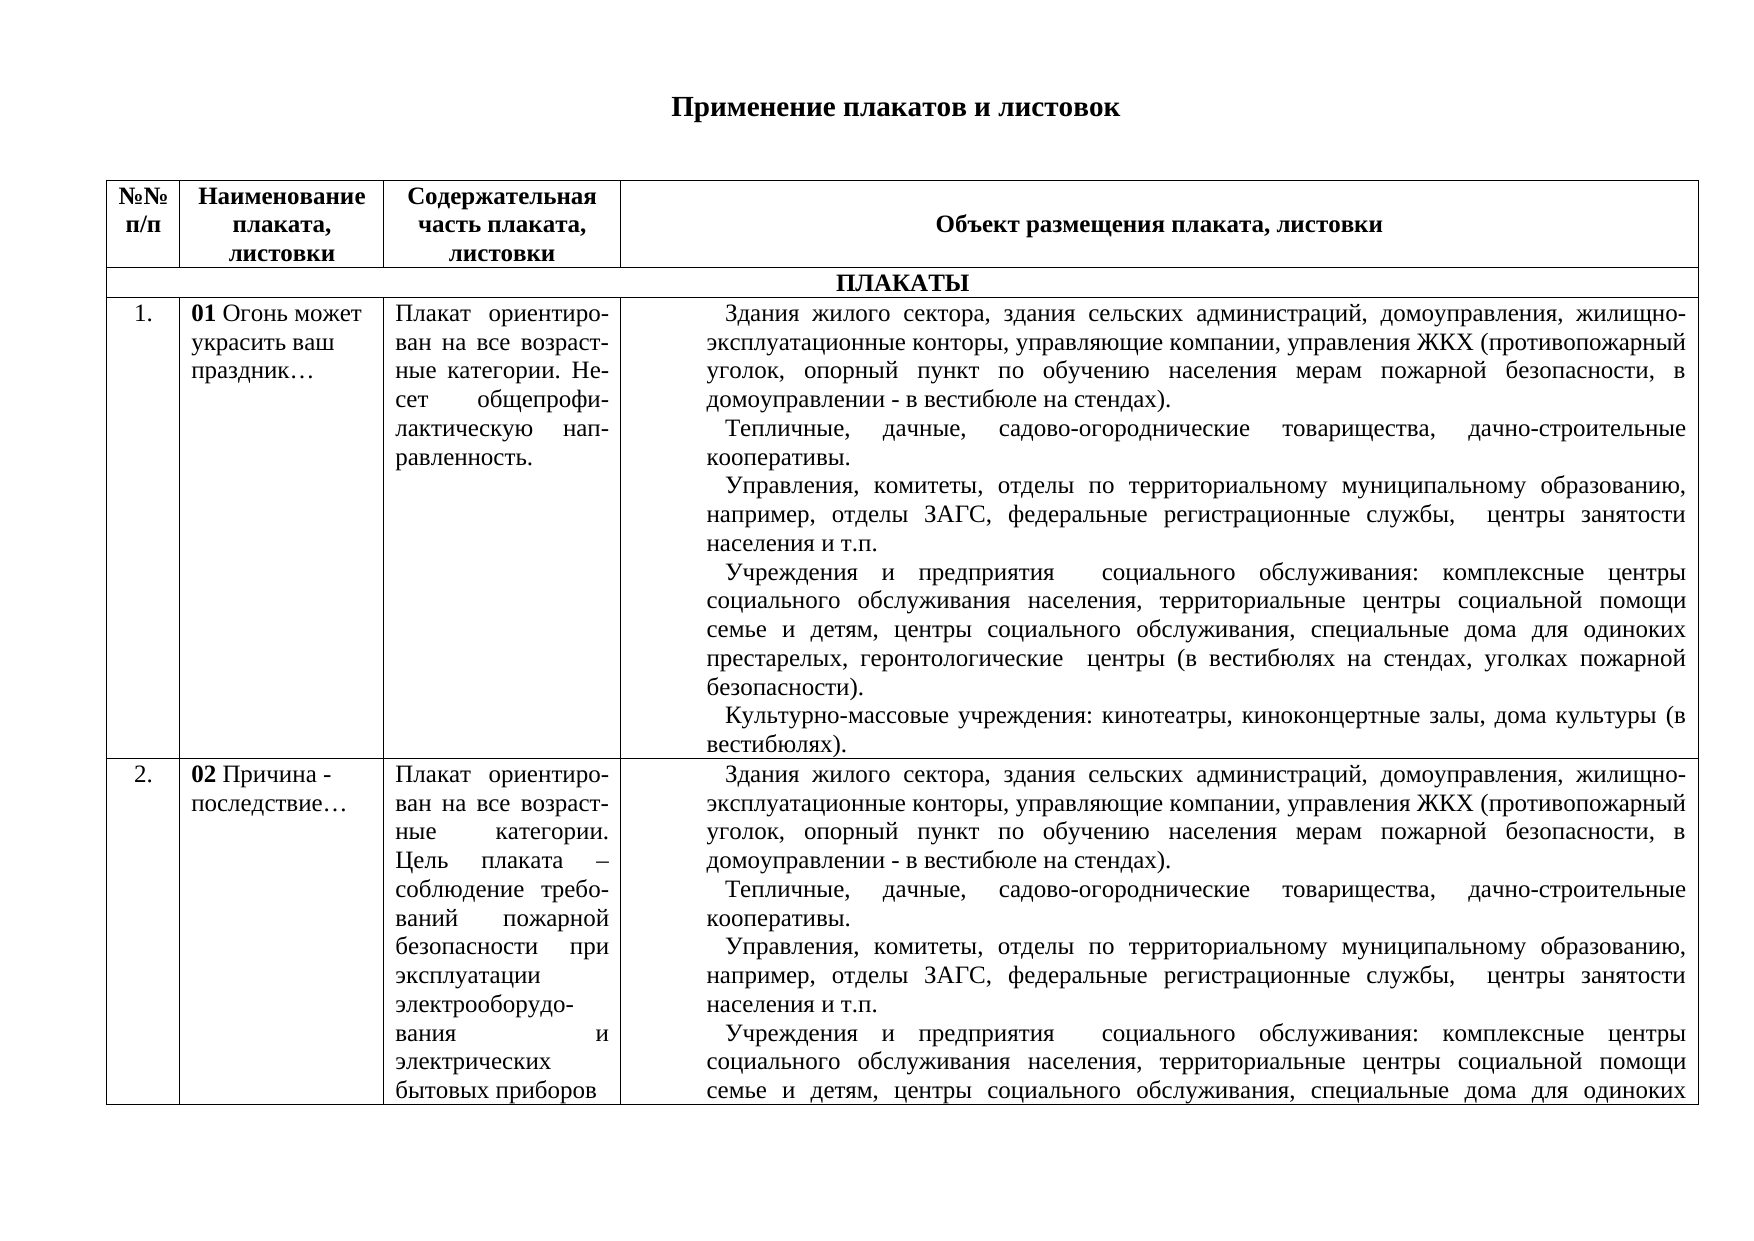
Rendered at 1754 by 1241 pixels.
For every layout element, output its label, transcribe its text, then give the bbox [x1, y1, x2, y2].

table_cell ПЛАКАТЫ [107, 268, 1698, 297]
table_cell 1. [107, 298, 179, 758]
table_header Содержательная часть плаката, листовки [384, 181, 620, 267]
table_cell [621, 759, 1698, 1104]
table_header Наименование плаката, листовки [180, 181, 383, 267]
table_cell Плакат ориентиро-ван на все возраст-ные категории. Не-сет общепрофи-лактическую нап-равленность. [384, 298, 620, 758]
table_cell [384, 759, 620, 1104]
table_header Объект размещения плаката, листовки [621, 181, 1698, 267]
table_header №№ п/п [107, 181, 179, 267]
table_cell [180, 759, 383, 1104]
table_cell 2. [107, 759, 179, 1104]
table_cell 01 Огонь может украсить ваш праздник… [180, 298, 383, 758]
list Применение плакатов и листовок [156, 89, 1636, 122]
table_cell Здания жилого сектора, здания сельских администраций, домоуправления, жилищно-эксплуатационные конторы, управляющие компании, управления ЖКХ (противопожарный уголок, опорный пункт по обучению населения мерам пожарной безопасности, в домоуправлении - в вестибюле на стендах). Тепличные, дачные, садово-огороднические товарищества, дачно-строительные кооперативы. Управления, комитеты, отделы по территориальному муниципальному образованию, например, отделы ЗАГС, федеральные регистрационные службы, центры занятости населения и т.п. Учреждения и предприятия социального обслуживания: комплексные центры социального обслуживания населения, территориальные центры социальной помощи семье и детям, центры социального обслуживания, специальные дома для одиноких престарелых, геронтологические центры (в вестибюлях на стендах, уголках пожарной безопасности). Культурно-массовые учреждения: кинотеатры, киноконцертные залы, дома культуры (в вестибюлях). [621, 298, 1698, 758]
